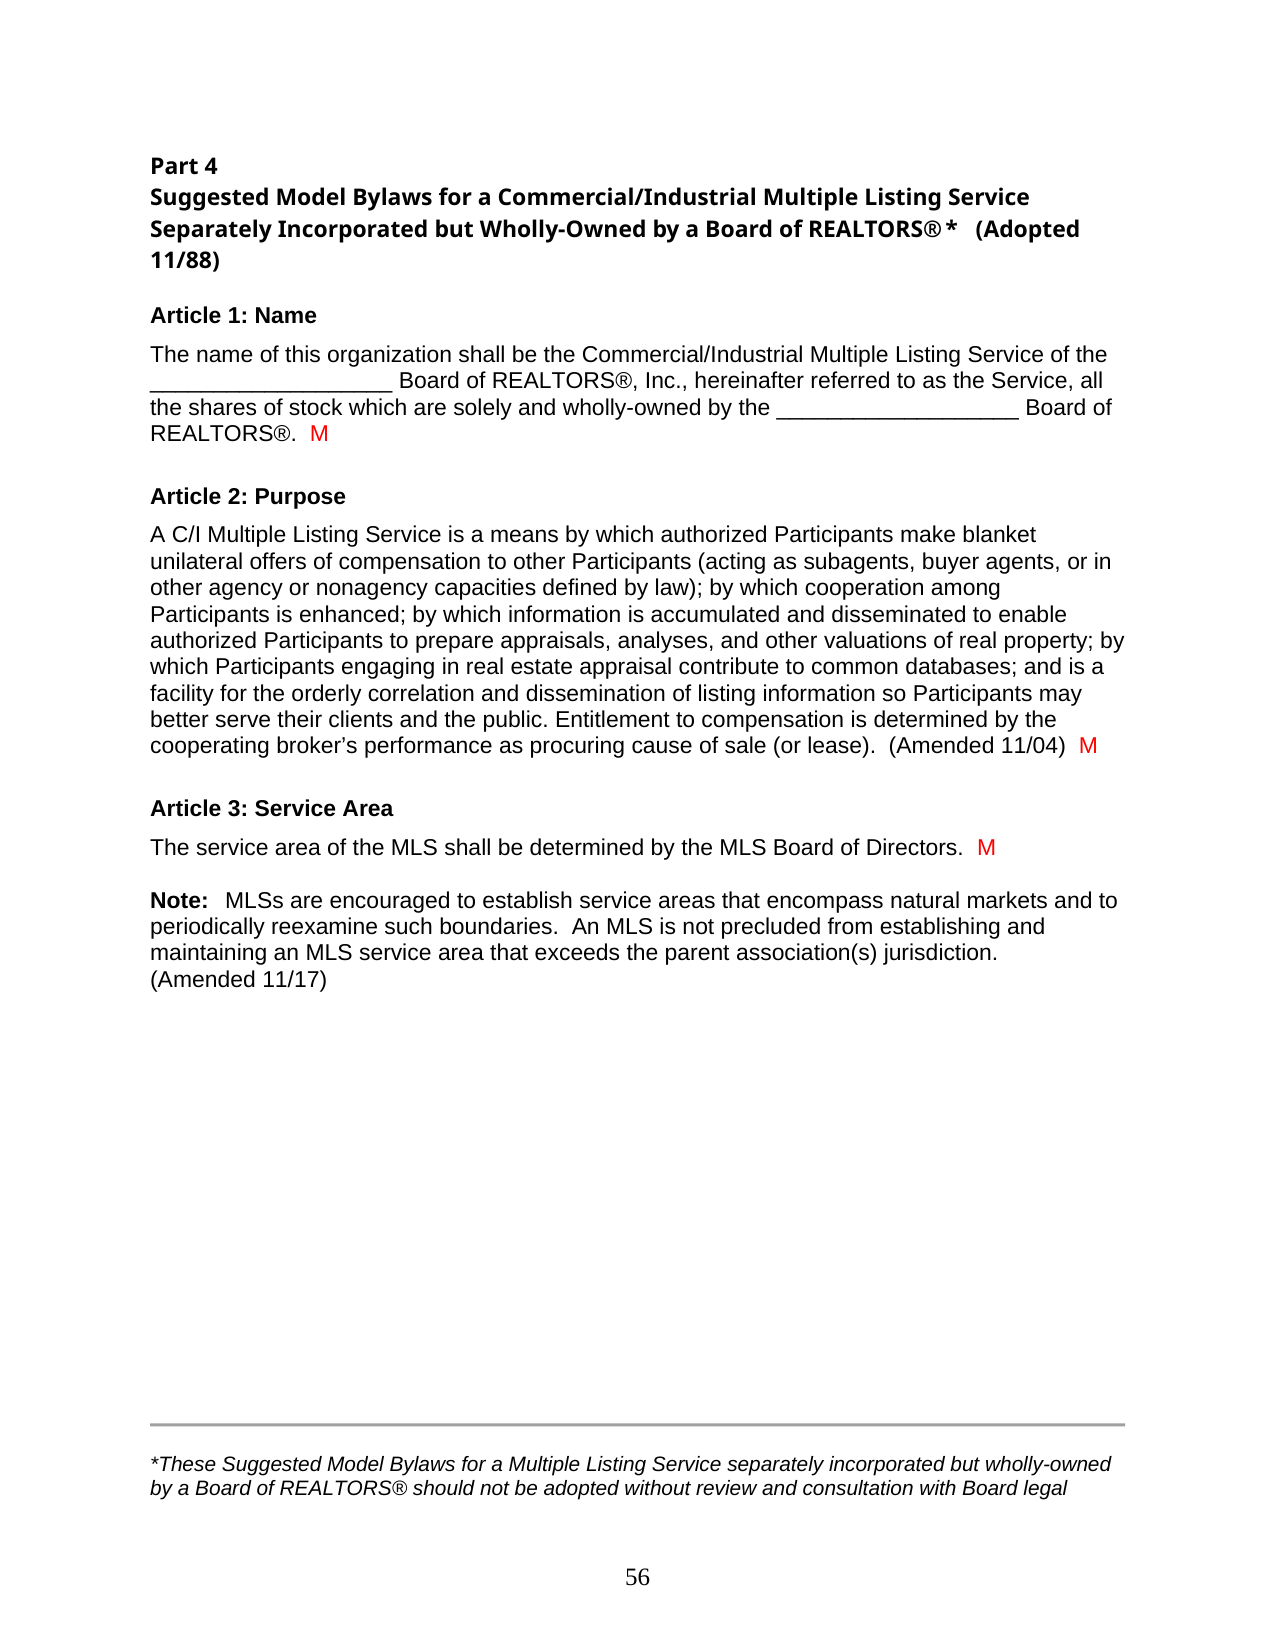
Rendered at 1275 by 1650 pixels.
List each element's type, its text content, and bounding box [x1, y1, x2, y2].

text Article 2: Purpose [150, 483, 1125, 509]
subtitle Part 4 [150, 150, 1125, 181]
subtitle Suggested Model Bylaws for a Commercial/Industrial Multiple Listing Service Separately Incorporated but Wholly-Owned by a Board of REALTORS® * (Adopted 11/88) [150, 181, 1125, 275]
text Article 3: Service Area [150, 795, 1125, 821]
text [150, 1451, 1125, 1499]
text The service area of the MLS shall be determined by the MLS Board of Directors. M [150, 834, 1125, 860]
text Article 1: Name [150, 302, 1125, 328]
text The name of this organization shall be the Commercial/Industrial Multiple Listing Service of the ___________________ Board of REALTORS®, Inc., hereinafter referred to as the Service, all the shares of stock which are solely and wholly-owned by the ___________________ Board of REALTORS®. M [150, 341, 1125, 446]
text A C/I Multiple Listing Service is a means by which authorized Participants make blanket unilateral offers of compensation to other Participants (acting as subagents, buyer agents, or in other agency or nonagency capacities defined by law); by which cooperation among Participants is enhanced; by which information is accumulated and disseminated to enable authorized Participants to prepare appraisals, analyses, and other valuations of real property; by which Participants engaging in real estate appraisal contribute to common databases; and is a facility for the orderly correlation and dissemination of listing information so Participants may better serve their clients and the public. Entitlement to compensation is determined by the cooperating broker’s performance as procuring cause of sale (or lease). (Amended 11/04) M [150, 521, 1125, 759]
text Note: MLSs are encouraged to establish service areas that encompass natural markets and to periodically reexamine such boundaries. An MLS is not precluded from establishing and maintaining an MLS service area that exceeds the parent association(s) jurisdiction. (Amended 11/17) [150, 887, 1125, 992]
